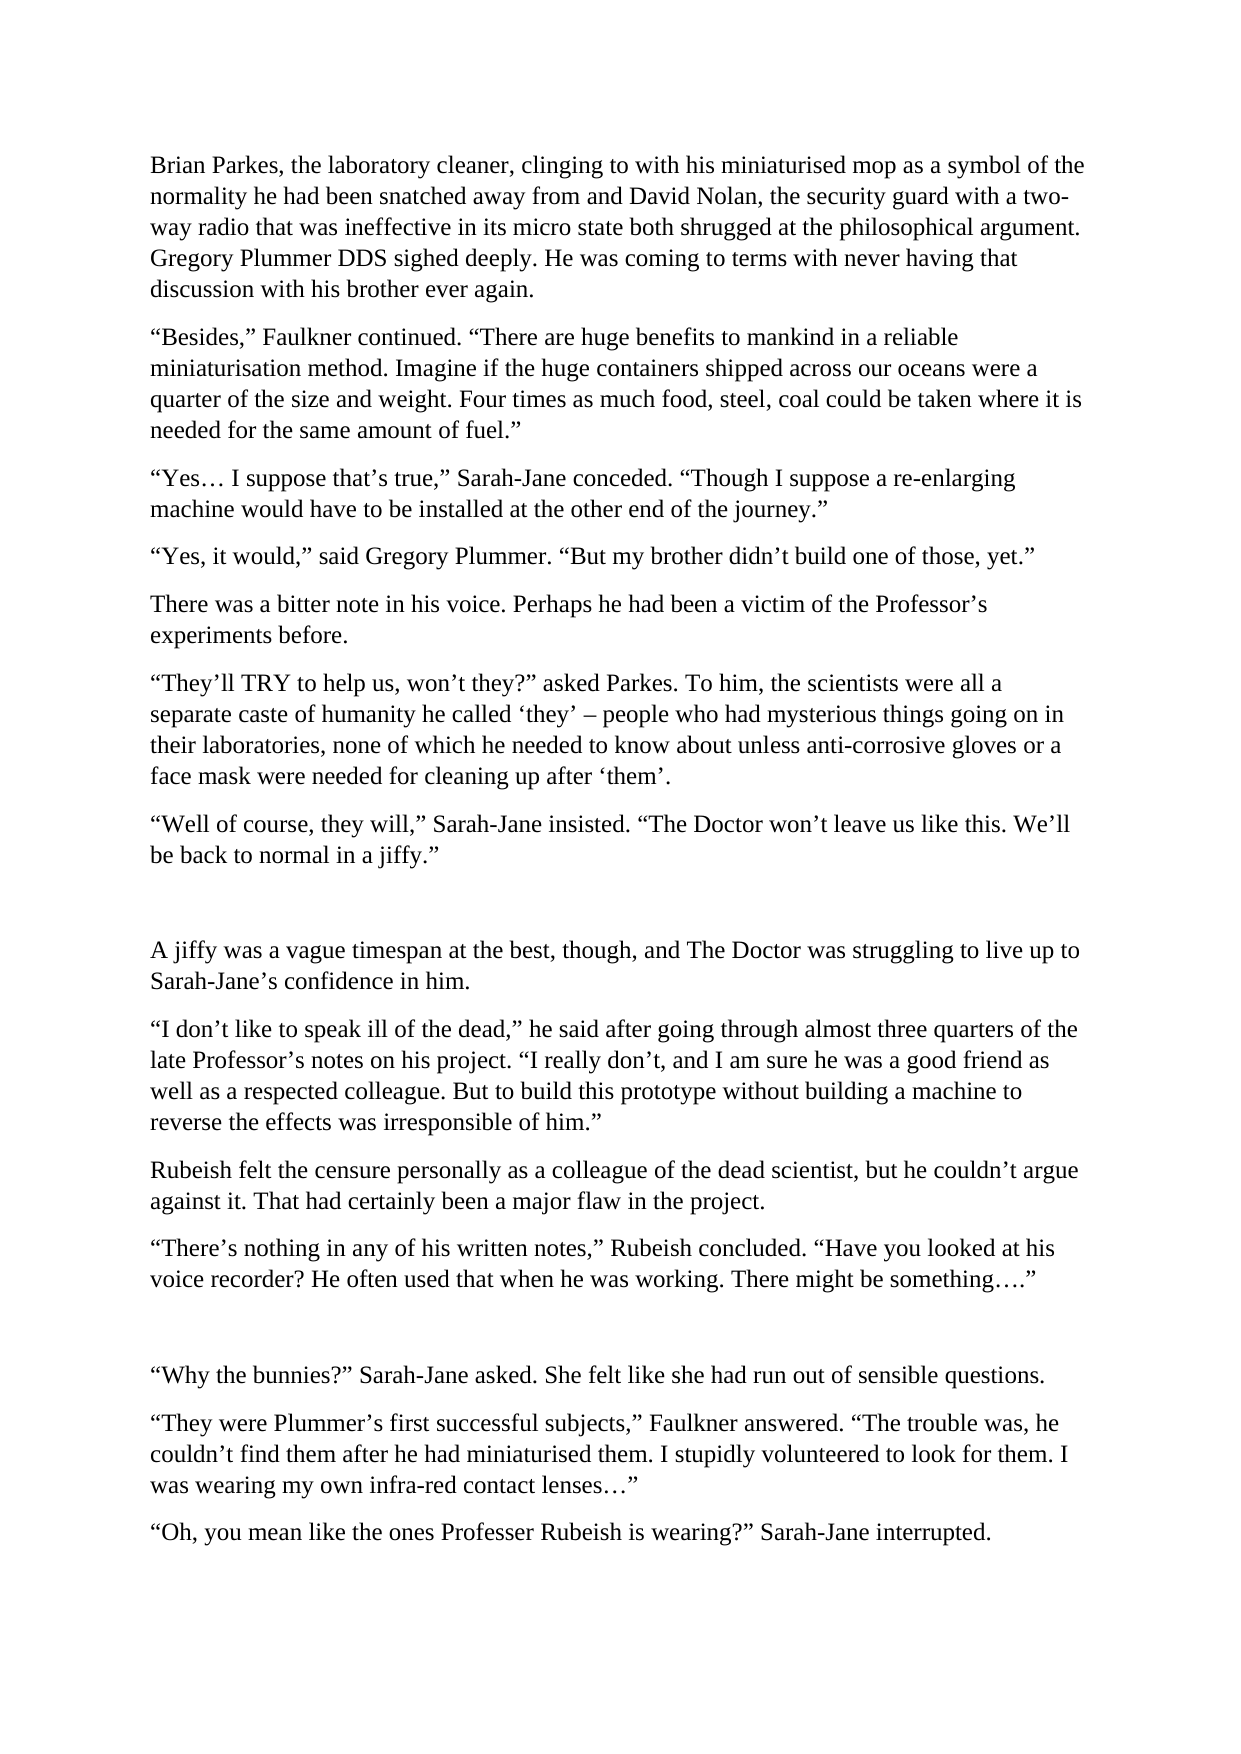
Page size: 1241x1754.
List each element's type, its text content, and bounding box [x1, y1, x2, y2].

text “They’ll TRY to help us, won’t they?” asked Parkes. To him, the scientists were all a separate caste of humanity he called ‘they’ – people who had mysterious things going on in their laboratories, none of which he needed to know about unless anti-corrosive gloves or a face mask were needed for cleaning up after ‘them’. [150, 668, 1090, 790]
text Brian Parkes, the laboratory cleaner, clinging to with his miniaturised mop as a symbol of the normality he had been snatched away from and David Nolan, the security guard with a two-way radio that was ineffective in its micro state both shrugged at the philosophical argument. Gregory Plummer DDS sighed deeply. He was coming to terms with never having that discussion with his brother ever again. [150, 150, 1090, 303]
text “Oh, you mean like the ones Professer Rubeish is wearing?” Sarah-Jane interrupted. [150, 1517, 1090, 1546]
text Rubeish felt the censure personally as a colleague of the dead scientist, but he couldn’t argue against it. That had certainly been a major flaw in the project. [150, 1155, 1090, 1214]
text A jiffy was a vague timespan at the best, though, and The Doctor was struggling to live up to Sarah-Jane’s confidence in him. [150, 935, 1090, 995]
text “They were Plummer’s first successful subjects,” Faulkner answered. “The trouble was, he couldn’t find them after he had miniaturised them. I stupidly volunteered to look for them. I was wearing my own infra-red contact lenses…” [150, 1408, 1090, 1498]
text There was a bitter note in his voice. Perhaps he had been a victim of the Professor’s experiments before. [150, 589, 1090, 649]
text “Besides,” Faulkner continued. “There are huge benefits to mankind in a reliable miniaturisation method. Imagine if the huge containers shipped across our oceans were a quarter of the size and weight. Four times as much food, steel, coal could be taken where it is needed for the same amount of fuel.” [150, 322, 1090, 444]
text “I don’t like to speak ill of the dead,” he said after going through almost three quarters of the late Professor’s notes on his project. “I really don’t, and I am sure he was a good friend as well as a respected colleague. But to build this prototype without building a machine to reverse the effects was irresponsible of him.” [150, 1014, 1090, 1136]
text “Why the bunnies?” Sarah-Jane asked. She felt like she had run out of sensible questions. [150, 1360, 1090, 1389]
text “Yes, it would,” said Gregory Plummer. “But my brother didn’t build one of those, yet.” [150, 541, 1090, 570]
text “There’s nothing in any of his written notes,” Rubeish concluded. “Have you looked at his voice recorder? He often used that when he was working. There might be something….” [150, 1233, 1090, 1293]
text “Yes… I suppose that’s true,” Sarah-Jane conceded. “Though I suppose a re-enlarging machine would have to be installed at the other end of the journey.” [150, 463, 1090, 522]
text “Well of course, they will,” Sarah-Jane insisted. “The Doctor won’t leave us like this. We’ll be back to normal in a jiffy.” [150, 809, 1090, 868]
